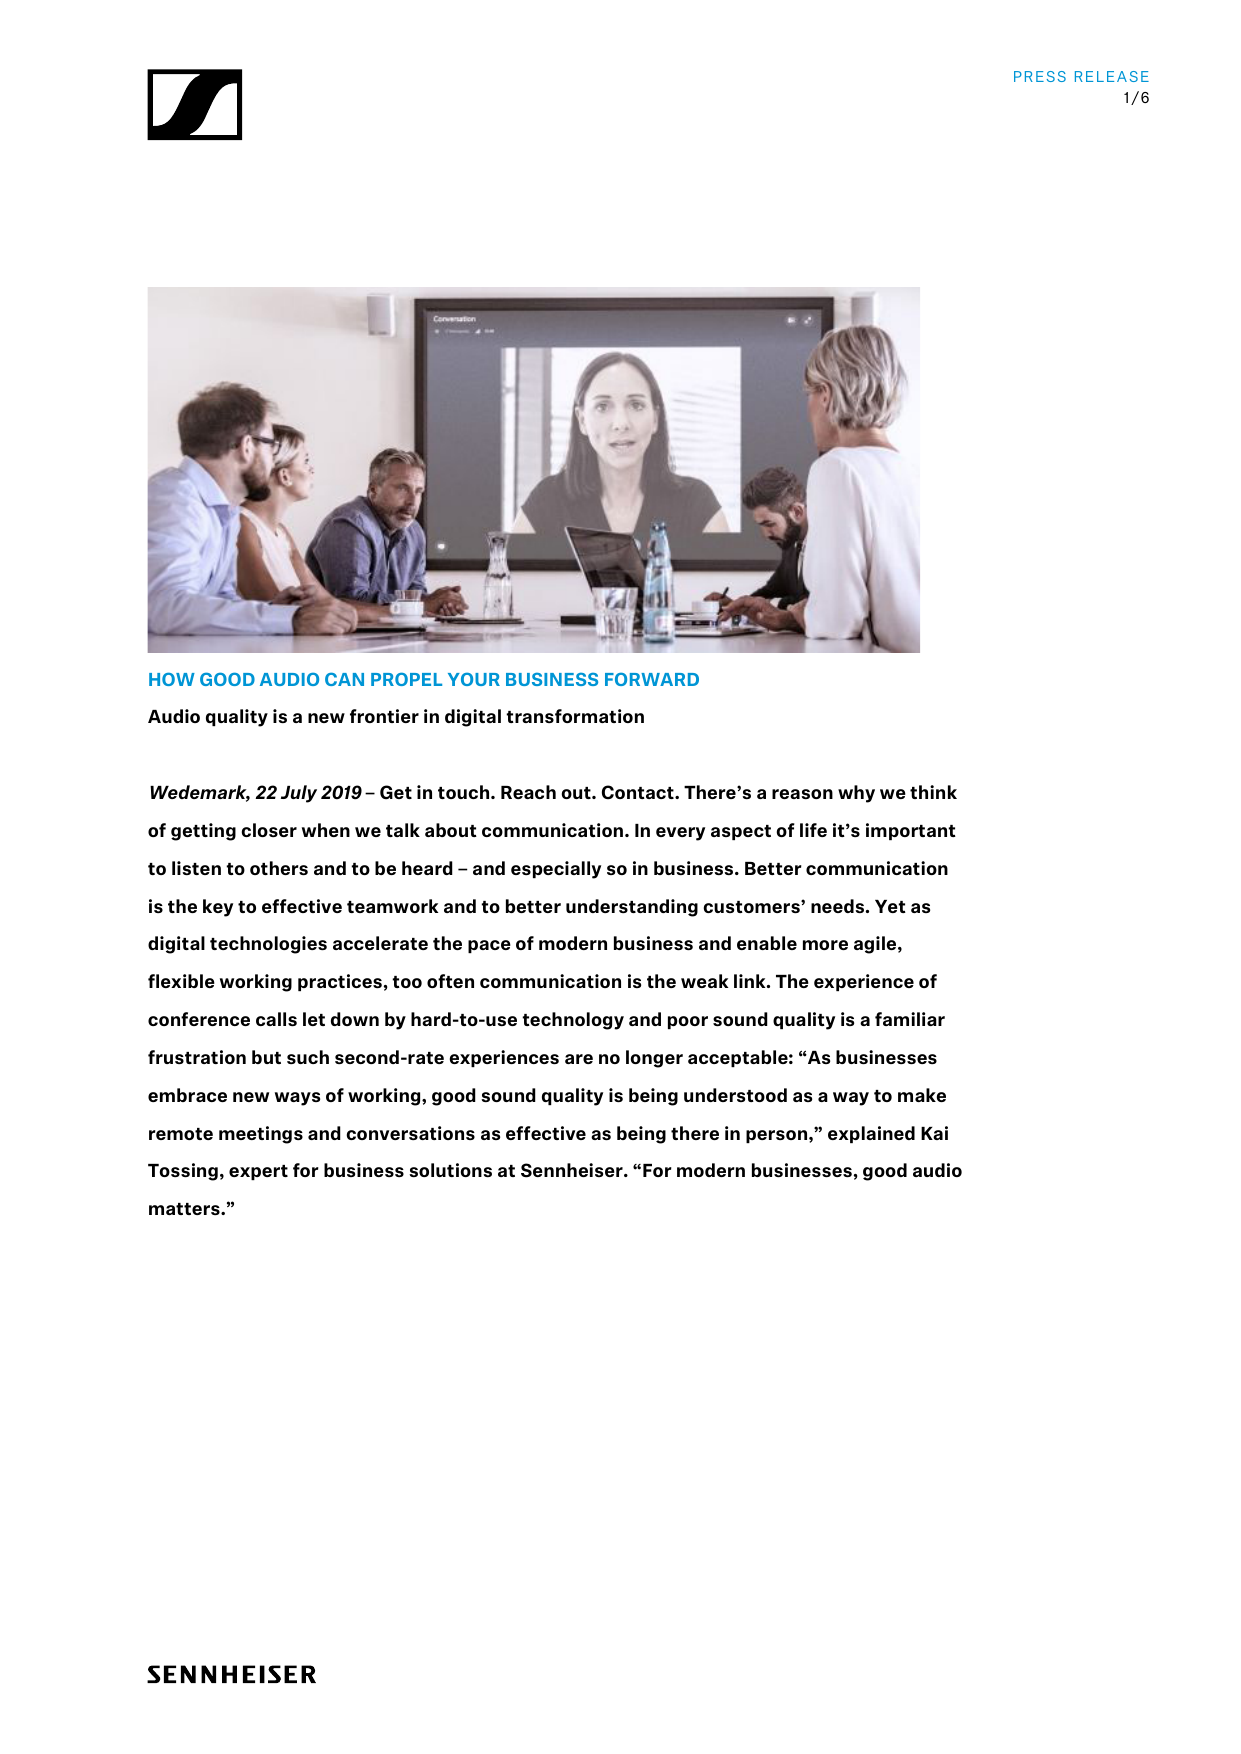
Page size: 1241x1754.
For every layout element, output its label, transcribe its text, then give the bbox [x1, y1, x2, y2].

text Wedemark, 22 July 2019 – Get in touch. Reach out. Contact. There’s a reason why we think of getting closer when we talk about communication. In every aspect of life it’s important to listen to others and to be heard – and especially so in business. Better communication is the key to effective teamwork and to better understanding customers’ needs. Yet as digital technologies accelerate the pace of modern business and enable more agile, flexible working practices, too often communication is the weak link. The experience of conference calls let down by hard-to-use technology and poor sound quality is a familiar frustration but such second-rate experiences are no longer acceptable: “As businesses embrace new ways of working, good sound quality is being understood as a way to make remote meetings and conversations as effective as being there in person,” explained Kai Tossing, expert for business solutions at Sennheiser. “For modern businesses, good audio matters.” [148, 779, 968, 1220]
text Audio quality is a new frontier in digital transformation [148, 703, 968, 729]
picture [147, 287, 921, 653]
text HOw Good audio Can propel your Business forward [148, 666, 968, 691]
